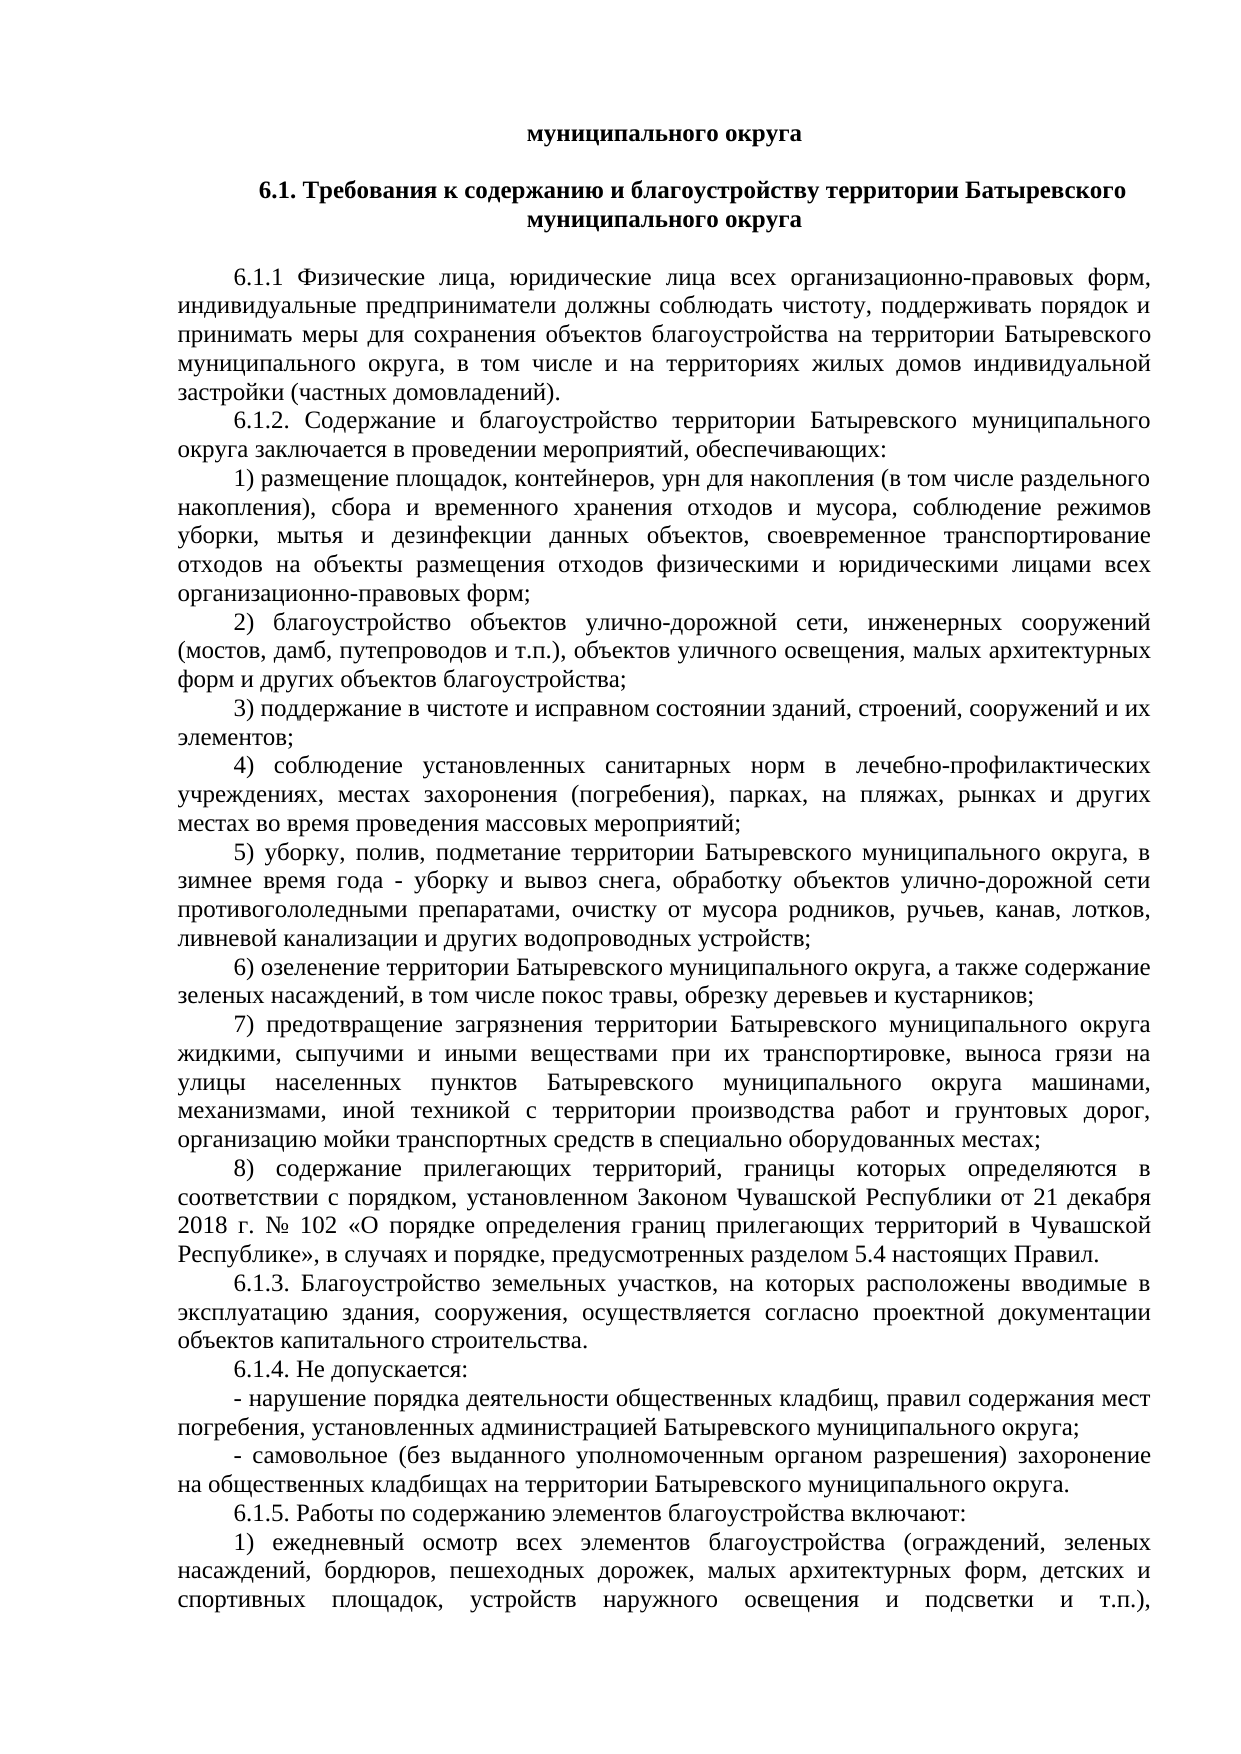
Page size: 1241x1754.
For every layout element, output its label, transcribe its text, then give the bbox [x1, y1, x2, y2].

text 8) содержание прилегающих территорий, границы которых определяются в соответствии с порядком, установленном Законом Чувашской Республики от 21 декабря 2018 г. № 102 «О порядке определения границ прилегающих территорий в Чувашской Республике», в случаях и порядке, предусмотренных разделом 5.4 настоящих Правил. [177, 1153, 1152, 1268]
text 6.1.4. Не допускается: [177, 1354, 1152, 1383]
text 6.1.2. Содержание и благоустройство территории Батыревского муниципального округа заключается в проведении мероприятий, обеспечивающих: [177, 406, 1152, 463]
text 2) благоустройство объектов улично-дорожной сети, инженерных сооружений (мостов, дамб, путепроводов и т.п.), объектов уличного освещения, малых архитектурных форм и других объектов благоустройства; [177, 607, 1152, 693]
text 6) озеленение территории Батыревского муниципального округа, а также содержание зеленых насаждений, в том числе покос травы, обрезку деревьев и кустарников; [177, 952, 1152, 1009]
text 3) поддержание в чистоте и исправном состоянии зданий, строений, сооружений и их элементов; [177, 693, 1152, 751]
text 6.1.3. Благоустройство земельных участков, на которых расположены вводимые в эксплуатацию здания, сооружения, осуществляется согласно проектной документации объектов капитального строительства. [177, 1268, 1152, 1354]
text - самовольное (без выданного уполномоченным органом разрешения) захоронение на общественных кладбищах на территории Батыревского муниципального округа. [177, 1441, 1152, 1498]
text 5) уборку, полив, подметание территории Батыревского муниципального округа, в зимнее время года - уборку и вывоз снега, обработку объектов улично-дорожной сети противогололедными препаратами, очистку от мусора родников, ручьев, канав, лотков, ливневой канализации и других водопроводных устройств; [177, 837, 1152, 952]
text 6.1. Требования к содержанию и благоустройству территории Батыревского муниципального округа [177, 176, 1152, 233]
text 6.1.1 Физические лица, юридические лица всех организационно-правовых форм, индивидуальные предприниматели должны соблюдать чистоту, поддерживать порядок и принимать меры для сохранения объектов благоустройства на территории Батыревского муниципального округа, в том числе и на территориях жилых домов индивидуальной застройки (частных домовладений). [177, 262, 1152, 406]
text 6.1.5. Работы по содержанию элементов благоустройства включают: [177, 1498, 1152, 1527]
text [177, 1527, 1152, 1613]
text 4) соблюдение установленных санитарных норм в лечебно-профилактических учреждениях, местах захоронения (погребения), парках, на пляжах, рынках и других местах во время проведения массовых мероприятий; [177, 751, 1152, 837]
text 7) предотвращение загрязнения территории Батыревского муниципального округа жидкими, сыпучими и иными веществами при их транспортировке, выноса грязи на улицы населенных пунктов Батыревского муниципального округа машинами, механизмами, иной техникой с территории производства работ и грунтовых дорог, организацию мойки транспортных средств в специально оборудованных местах; [177, 1009, 1152, 1153]
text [177, 118, 1152, 147]
text - нарушение порядка деятельности общественных кладбищ, правил содержания мест погребения, установленных администрацией Батыревского муниципального округа; [177, 1383, 1152, 1441]
text 1) размещение площадок, контейнеров, урн для накопления (в том числе раздельного накопления), сбора и временного хранения отходов и мусора, соблюдение режимов уборки, мытья и дезинфекции данных объектов, своевременное транспортирование отходов на объекты размещения отходов физическими и юридическими лицами всех организационно-правовых форм; [177, 463, 1152, 607]
